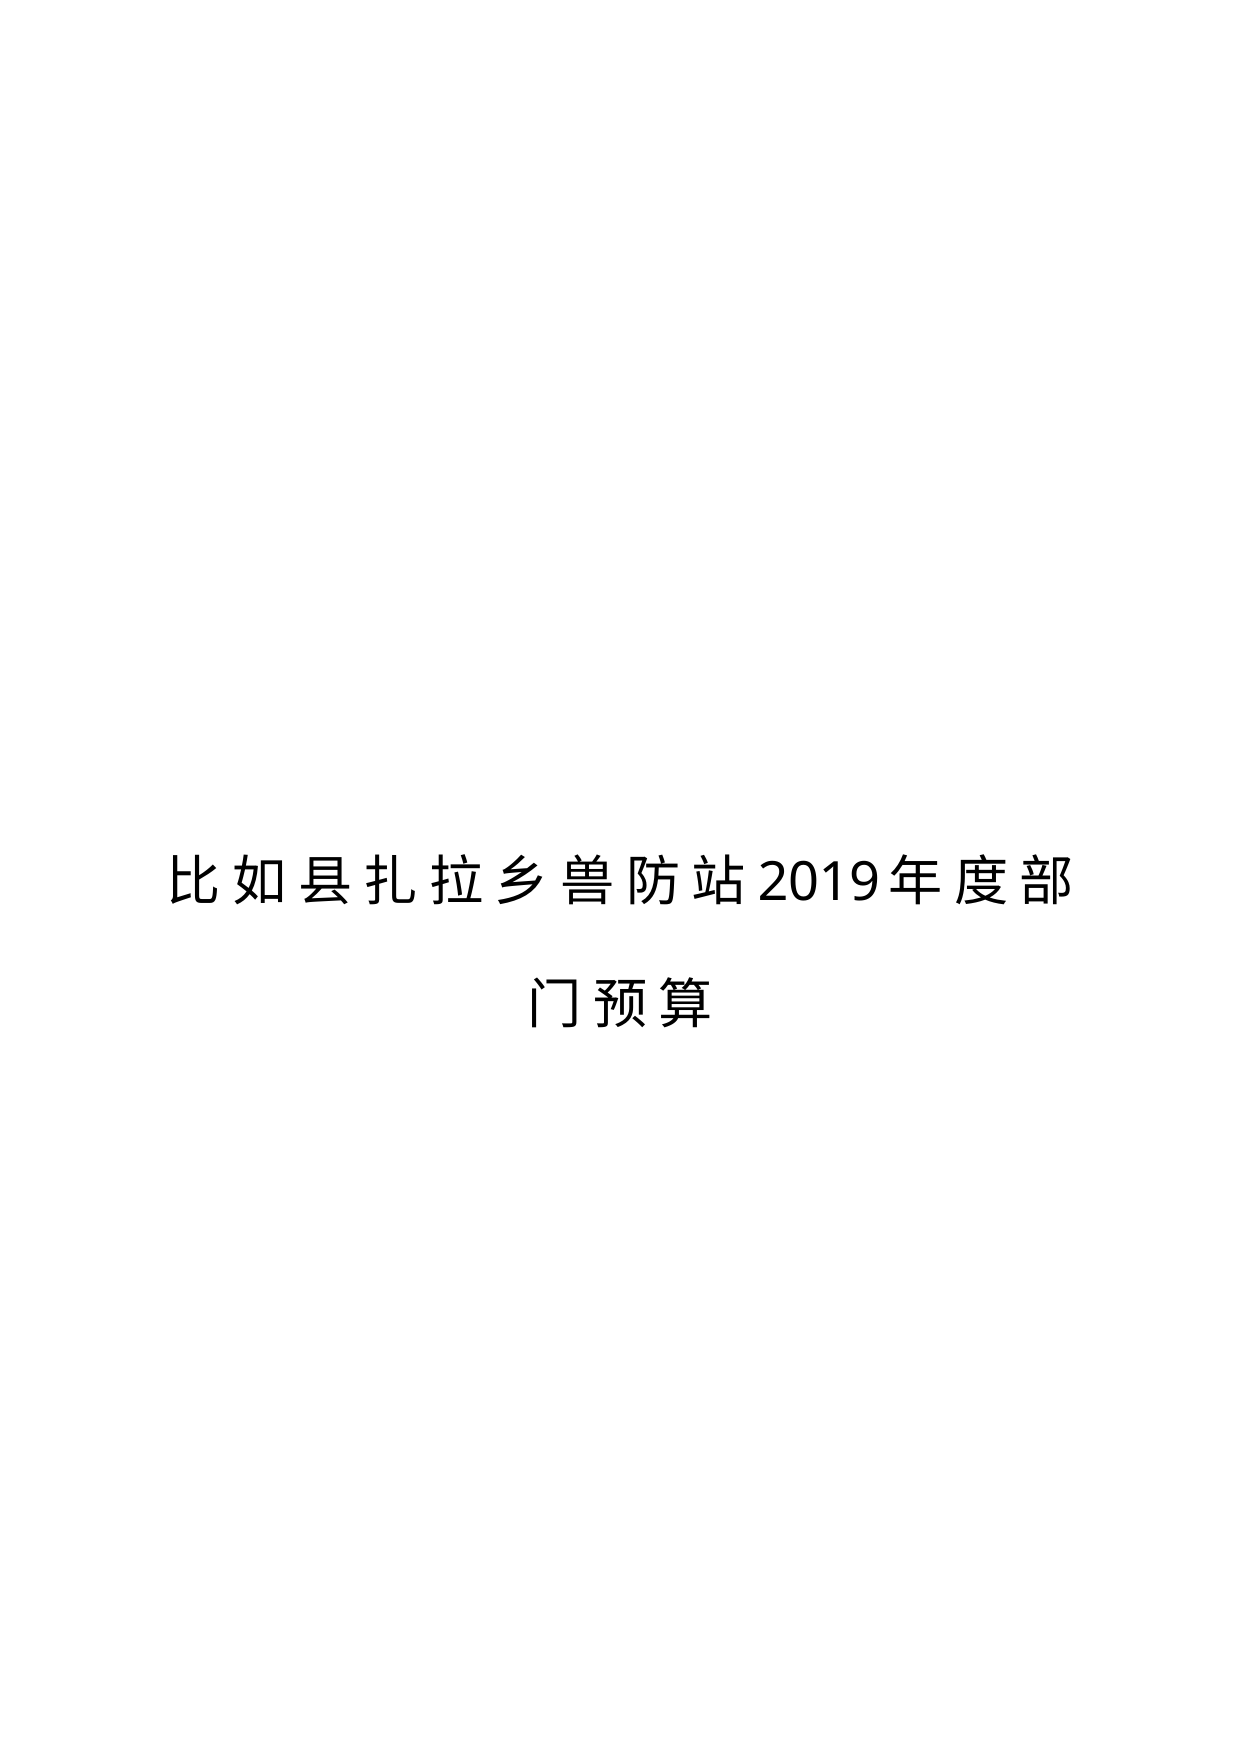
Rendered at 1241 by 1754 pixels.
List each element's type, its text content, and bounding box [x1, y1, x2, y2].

text 比如县扎拉乡兽防站2019年度部门预算 [167, 816, 1085, 1061]
